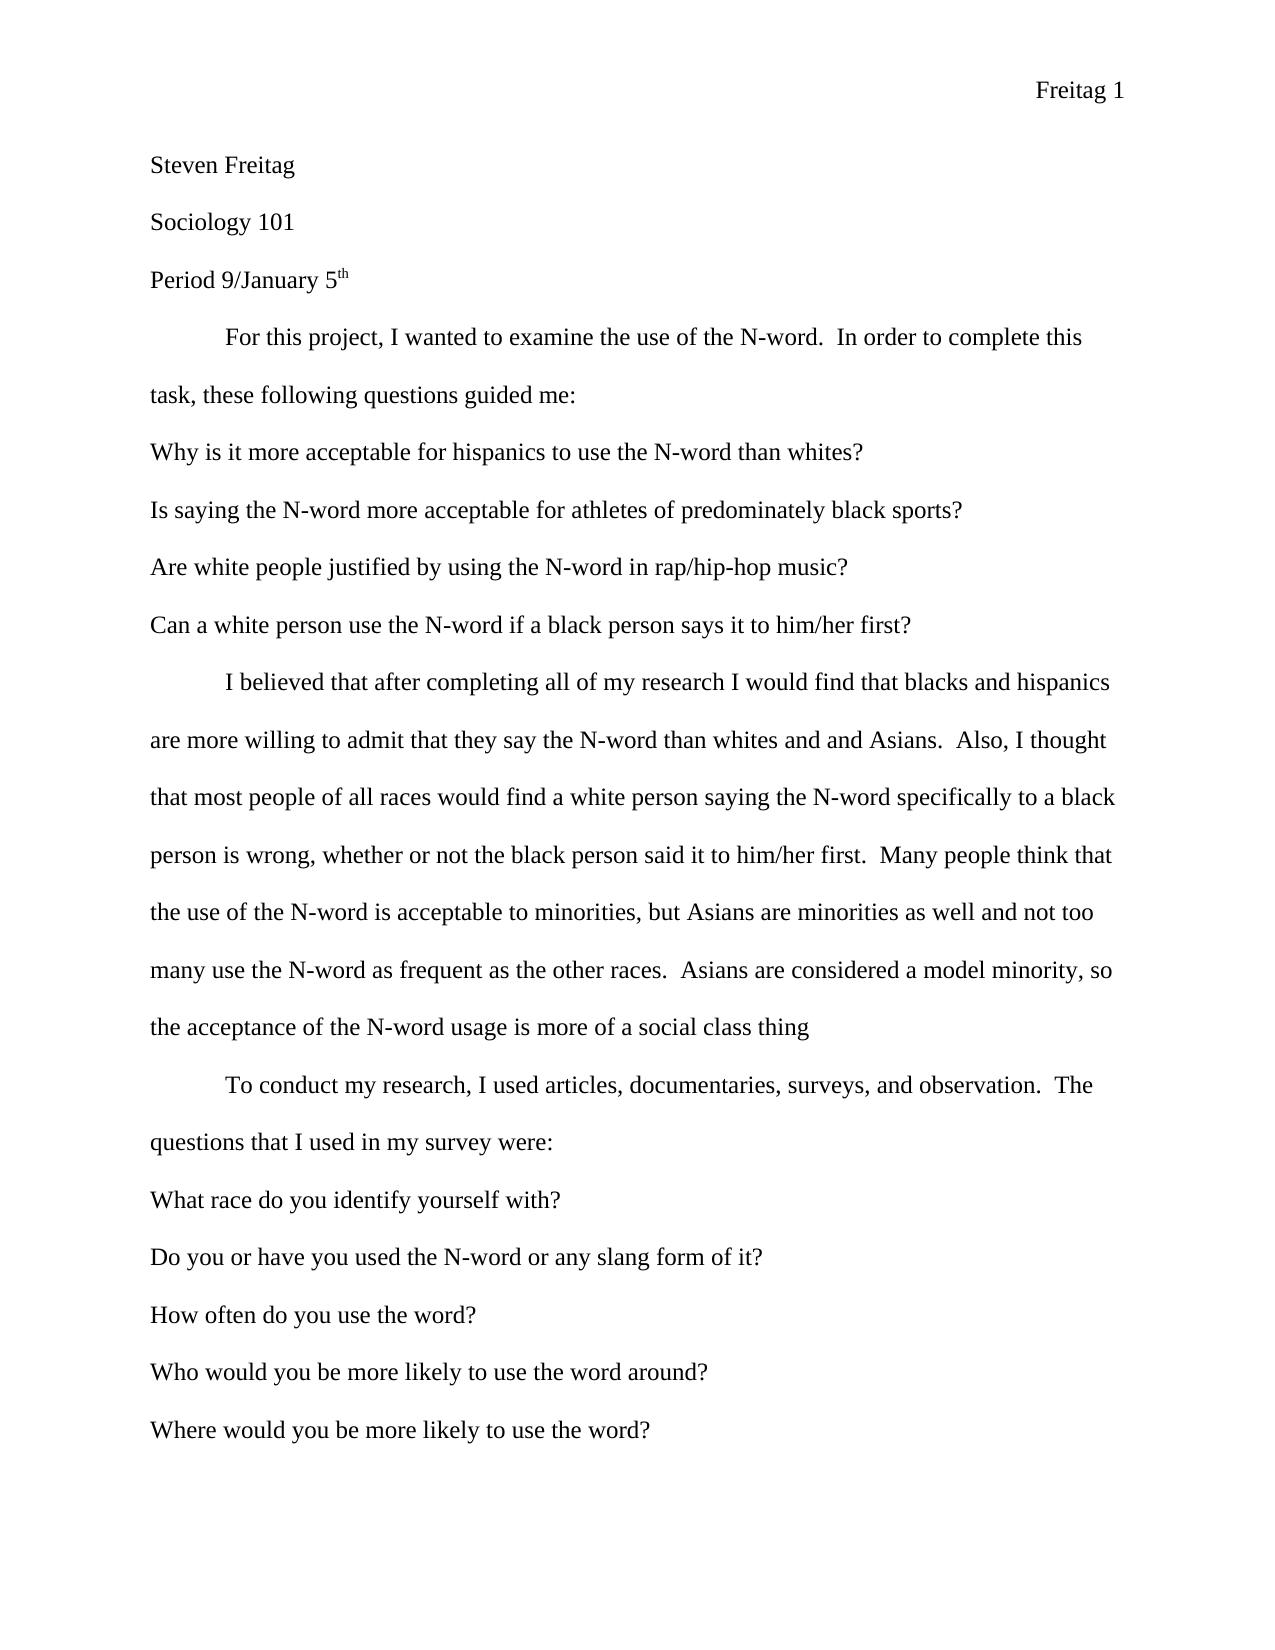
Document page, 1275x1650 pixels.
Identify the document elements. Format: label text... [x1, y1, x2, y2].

text To conduct my research, I used articles, documentaries, surveys, and observation. The questions that I used in my survey were: [150, 1070, 1125, 1156]
text Period 9/January 5th [150, 265, 1125, 294]
text What race do you identify yourself with? [150, 1185, 1125, 1214]
text Who would you be more likely to use the word around? [150, 1357, 1125, 1386]
text Do you or have you used the N-word or any slang form of it? [150, 1242, 1125, 1271]
text Are white people justified by using the N-word in rap/hip-hop music? [150, 552, 1125, 581]
text For this project, I wanted to examine the use of the N-word. In order to complete this task, these following questions guided me: [150, 322, 1125, 409]
text Why is it more acceptable for hispanics to use the N-word than whites? [150, 437, 1125, 466]
text Where would you be more likely to use the word? [150, 1415, 1125, 1444]
text Can a white person use the N-word if a black person says it to him/her first? [150, 610, 1125, 639]
text Is saying the N-word more acceptable for athletes of predominately black sports? [150, 495, 1125, 524]
text Sociology 101 [150, 207, 1125, 236]
text I believed that after completing all of my research I would find that blacks and hispanics are more willing to admit that they say the N-word than whites and and Asians. Also, I thought that most people of all races would find a white person saying the N-word specifically to a black person is wrong, whether or not the black person said it to him/her first. Many people think that the use of the N-word is acceptable to minorities, but Asians are minorities as well and not too many use the N-word as frequent as the other races. Asians are considered a model minority, so the acceptance of the N-word usage is more of a social class thing [150, 667, 1125, 1041]
text Steven Freitag [150, 150, 1125, 179]
text How often do you use the word? [150, 1300, 1125, 1329]
